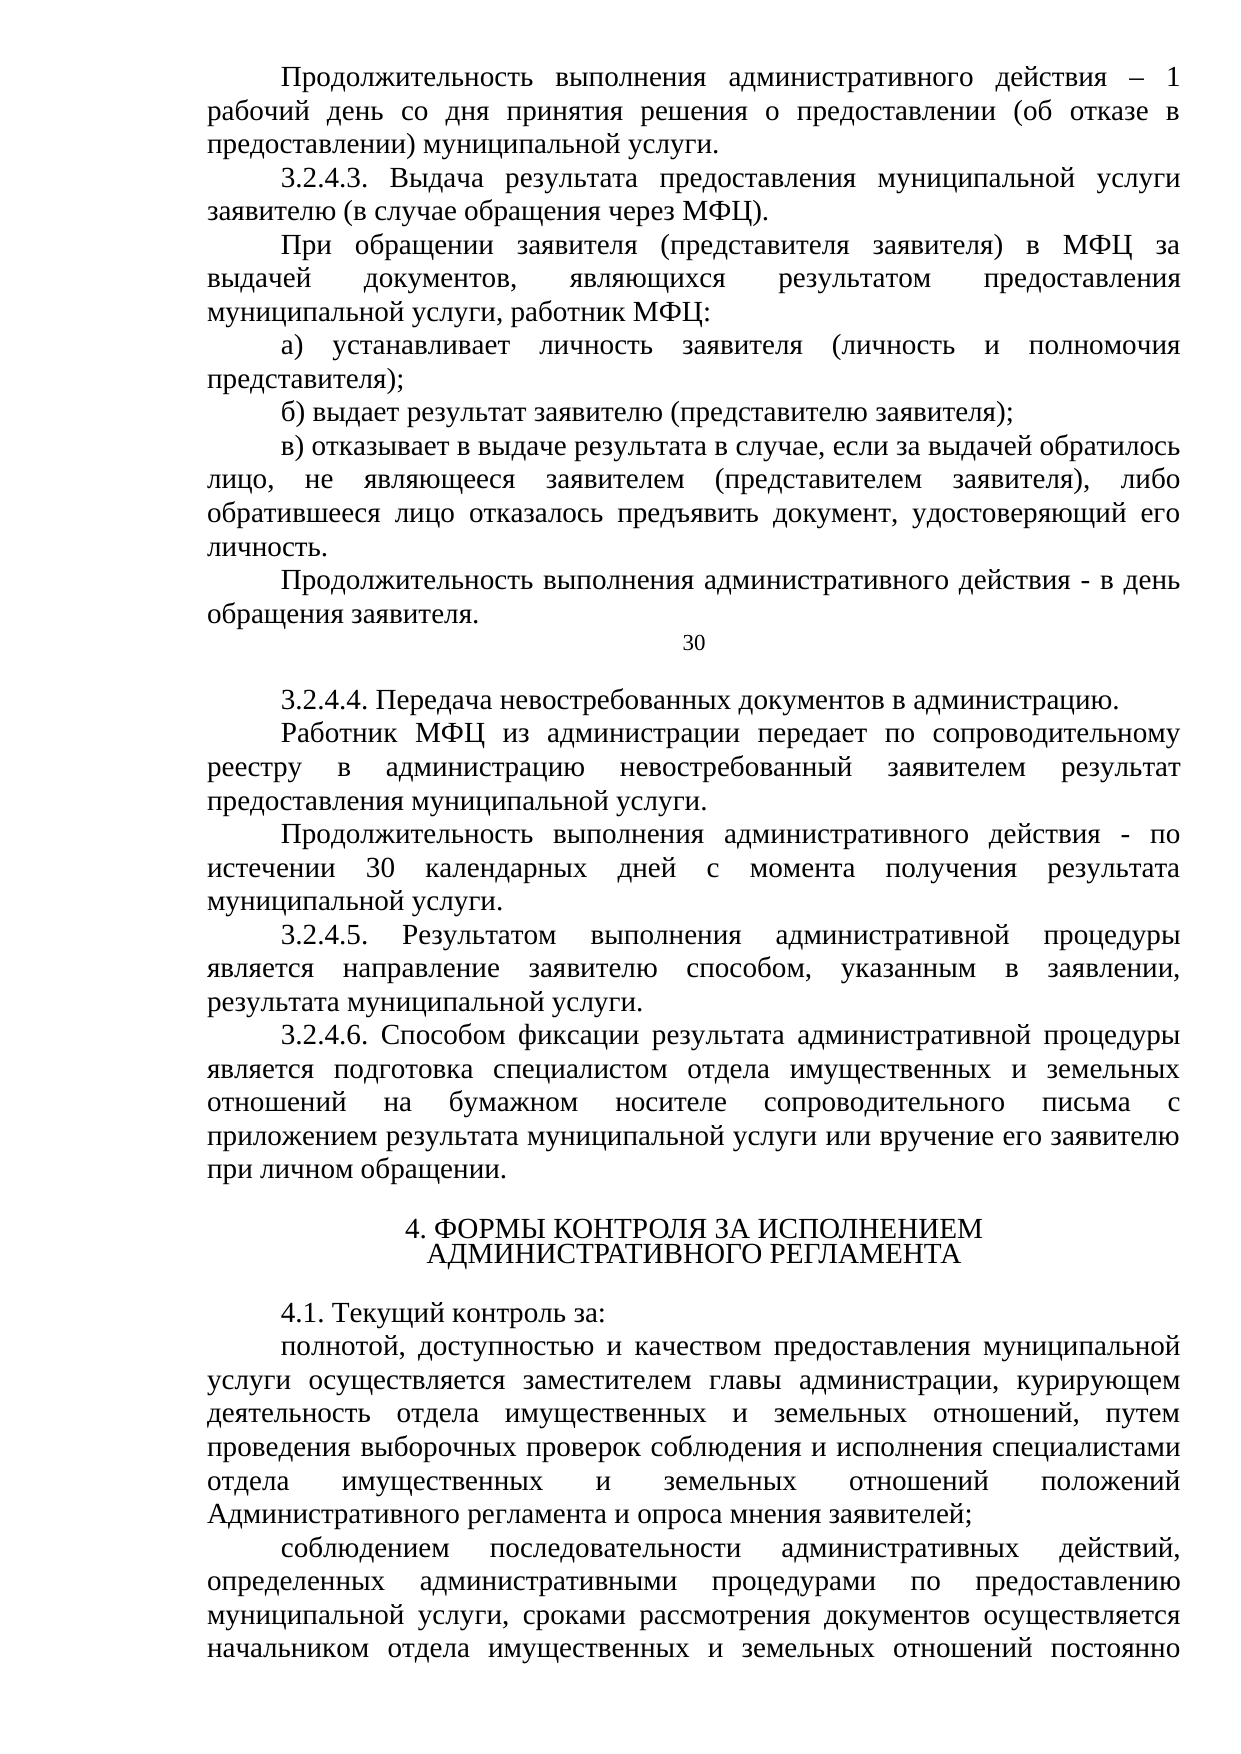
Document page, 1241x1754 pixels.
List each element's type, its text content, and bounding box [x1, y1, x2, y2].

text а) устанавливает личность заявителя (личность и полномочия представителя); [207, 327, 1181, 394]
text Продолжительность выполнения административного действия - по истечении 30 календарных дней с момента получения результата муниципальной услуги. [207, 816, 1181, 917]
text 3.2.4.3. Выдача результата предоставления муниципальной услуги заявителю (в случае обращения через МФЦ). [207, 160, 1181, 227]
text Продолжительность выполнения административного действия – 1 рабочий день со дня принятия решения о предоставлении (об отказе в предоставлении) муниципальной услуги. [207, 59, 1181, 160]
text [207, 1530, 1181, 1664]
text 4. ФОРМЫ КОНТРОЛЯ ЗА ИСПОЛНЕНИЕМ [207, 1219, 1181, 1244]
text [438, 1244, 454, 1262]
text в) отказывает в выдаче результата в случае, если за выдачей обратилось лицо, не являющееся заявителем (представителем заявителя), либо обратившееся лицо отказалось предъявить документ, удостоверяющий его личность. [207, 428, 1181, 562]
text АДМИНИСТРАТИВНОГО РЕГЛАМЕНТА [207, 1244, 447, 1269]
text АДМИНИСТРАТИВНОГО РЕГЛАМЕНТА [464, 1244, 1181, 1269]
text Продолжительность выполнения административного действия - в день обращения заявителя. [207, 562, 1181, 629]
text 3.2.4.4. Передача невостребованных документов в администрацию. [207, 682, 1181, 716]
text 3.2.4.6. Способом фиксации результата административной процедуры является подготовка специалистом отдела имущественных и земельных отношений на бумажном носителе сопроводительного письма с приложением результата муниципальной услуги или вручение его заявителю при личном обращении. [207, 1017, 1181, 1185]
text 30 [207, 629, 1181, 656]
text При обращении заявителя (представителя заявителя) в МФЦ за выдачей документов, являющихся результатом предоставления муниципальной услуги, работник МФЦ: [207, 227, 1181, 327]
text Работник МФЦ из администрации передает по сопроводительному реестру в администрацию невостребованный заявителем результат предоставления муниципальной услуги. [207, 716, 1181, 816]
text 3.2.4.5. Результатом выполнения административной процедуры является направление заявителю способом, указанным в заявлении, результата муниципальной услуги. [207, 917, 1181, 1017]
text полнотой, доступностью и качеством предоставления муниципальной услуги осуществляется заместителем главы администрации, курирующем деятельность отдела имущественных и земельных отношений, путем проведения выборочных проверок соблюдения и исполнения специалистами отдела имущественных и земельных отношений положений Административного регламента и опроса мнения заявителей; [207, 1328, 1181, 1530]
text б) выдает результат заявителю (представителю заявителя); [207, 394, 1181, 428]
text 4.1. Текущий контроль за: [207, 1295, 1181, 1328]
